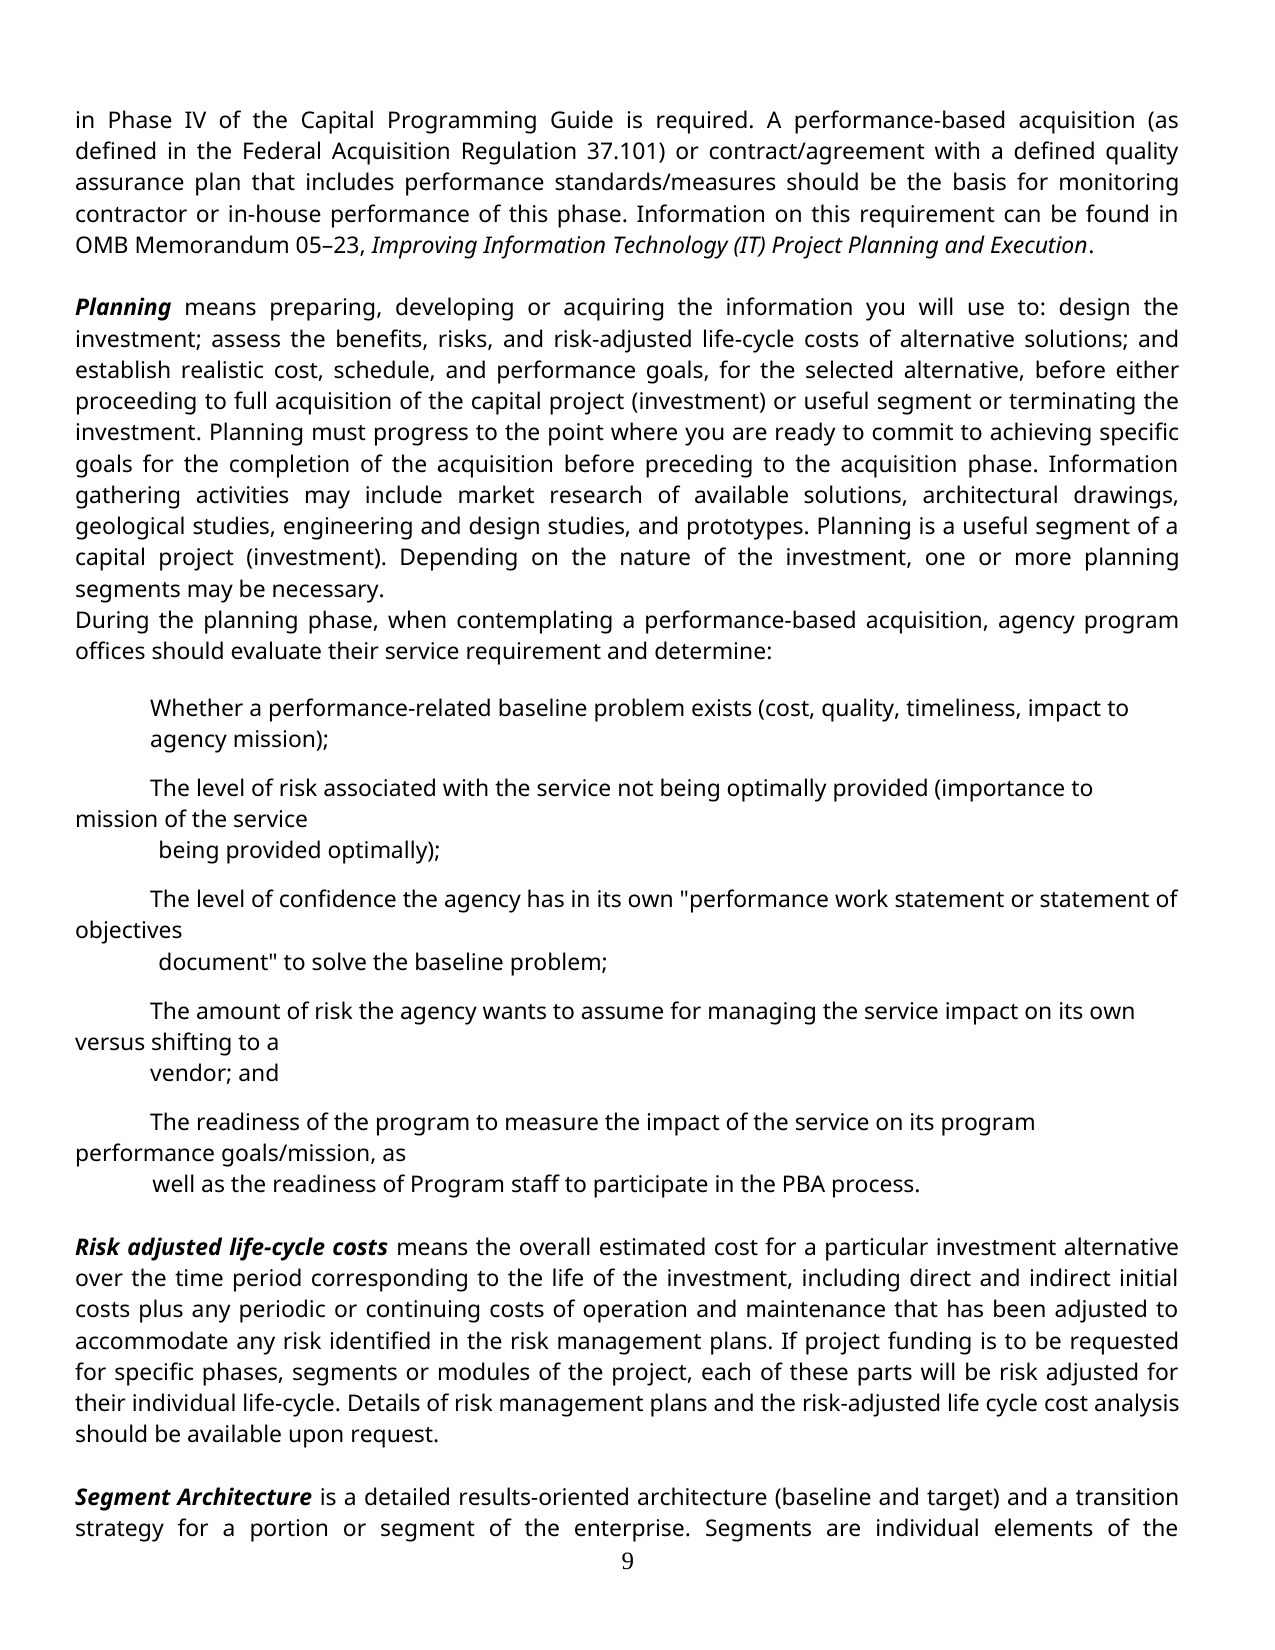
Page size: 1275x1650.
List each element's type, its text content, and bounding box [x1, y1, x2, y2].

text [75, 1481, 1181, 1543]
text Risk adjusted life-cycle costs means the overall estimated cost for a particular investment alternative over the time period corresponding to the life of the investment, including direct and indirect initial costs plus any periodic or continuing costs of operation and maintenance that has been adjusted to accommodate any risk identified in the risk management plans. If project funding is to be requested for specific phases, segments or modules of the project, each of these parts will be risk adjusted for their individual life-cycle. Details of risk management plans and the risk-adjusted life cycle cost analysis should be available upon request. [75, 1231, 1181, 1450]
text Whether a performance-related baseline problem exists (cost, quality, timeliness, impact to agency mission); [150, 666, 1181, 754]
text Planning means preparing, developing or acquiring the information you will use to: design the investment; assess the benefits, risks, and risk-adjusted life-cycle costs of alternative solutions; and establish realistic cost, schedule, and performance goals, for the selected alternative, before either proceeding to full acquisition of the capital project (investment) or useful segment or terminating the investment. Planning must progress to the point where you are ready to commit to achieving specific goals for the completion of the acquisition before preceding to the acquisition phase. Information gathering activities may include market research of available solutions, architectural drawings, geological studies, engineering and design studies, and prototypes. Planning is a useful segment of a capital project (investment). Depending on the nature of the investment, one or more planning segments may be necessary. [75, 291, 1181, 604]
list The level of risk associated with the service not being optimally provided (importance to mission of the service being provided optimally); [75, 772, 1181, 866]
list The amount of risk the agency wants to assume for managing the service impact on its own versus shifting to a vendor; and [75, 994, 1181, 1088]
list The level of confidence the agency has in its own "performance work statement or statement of objectives document" to solve the baseline problem; [75, 883, 1181, 977]
list The readiness of the program to measure the impact of the service on its program performance goals/mission, as well as the readiness of Program staff to participate in the PBA process. [75, 1106, 1181, 1200]
text During the planning phase, when contemplating a performance-based acquisition, agency program offices should evaluate their service requirement and determine: [75, 604, 1181, 666]
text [75, 104, 1181, 260]
